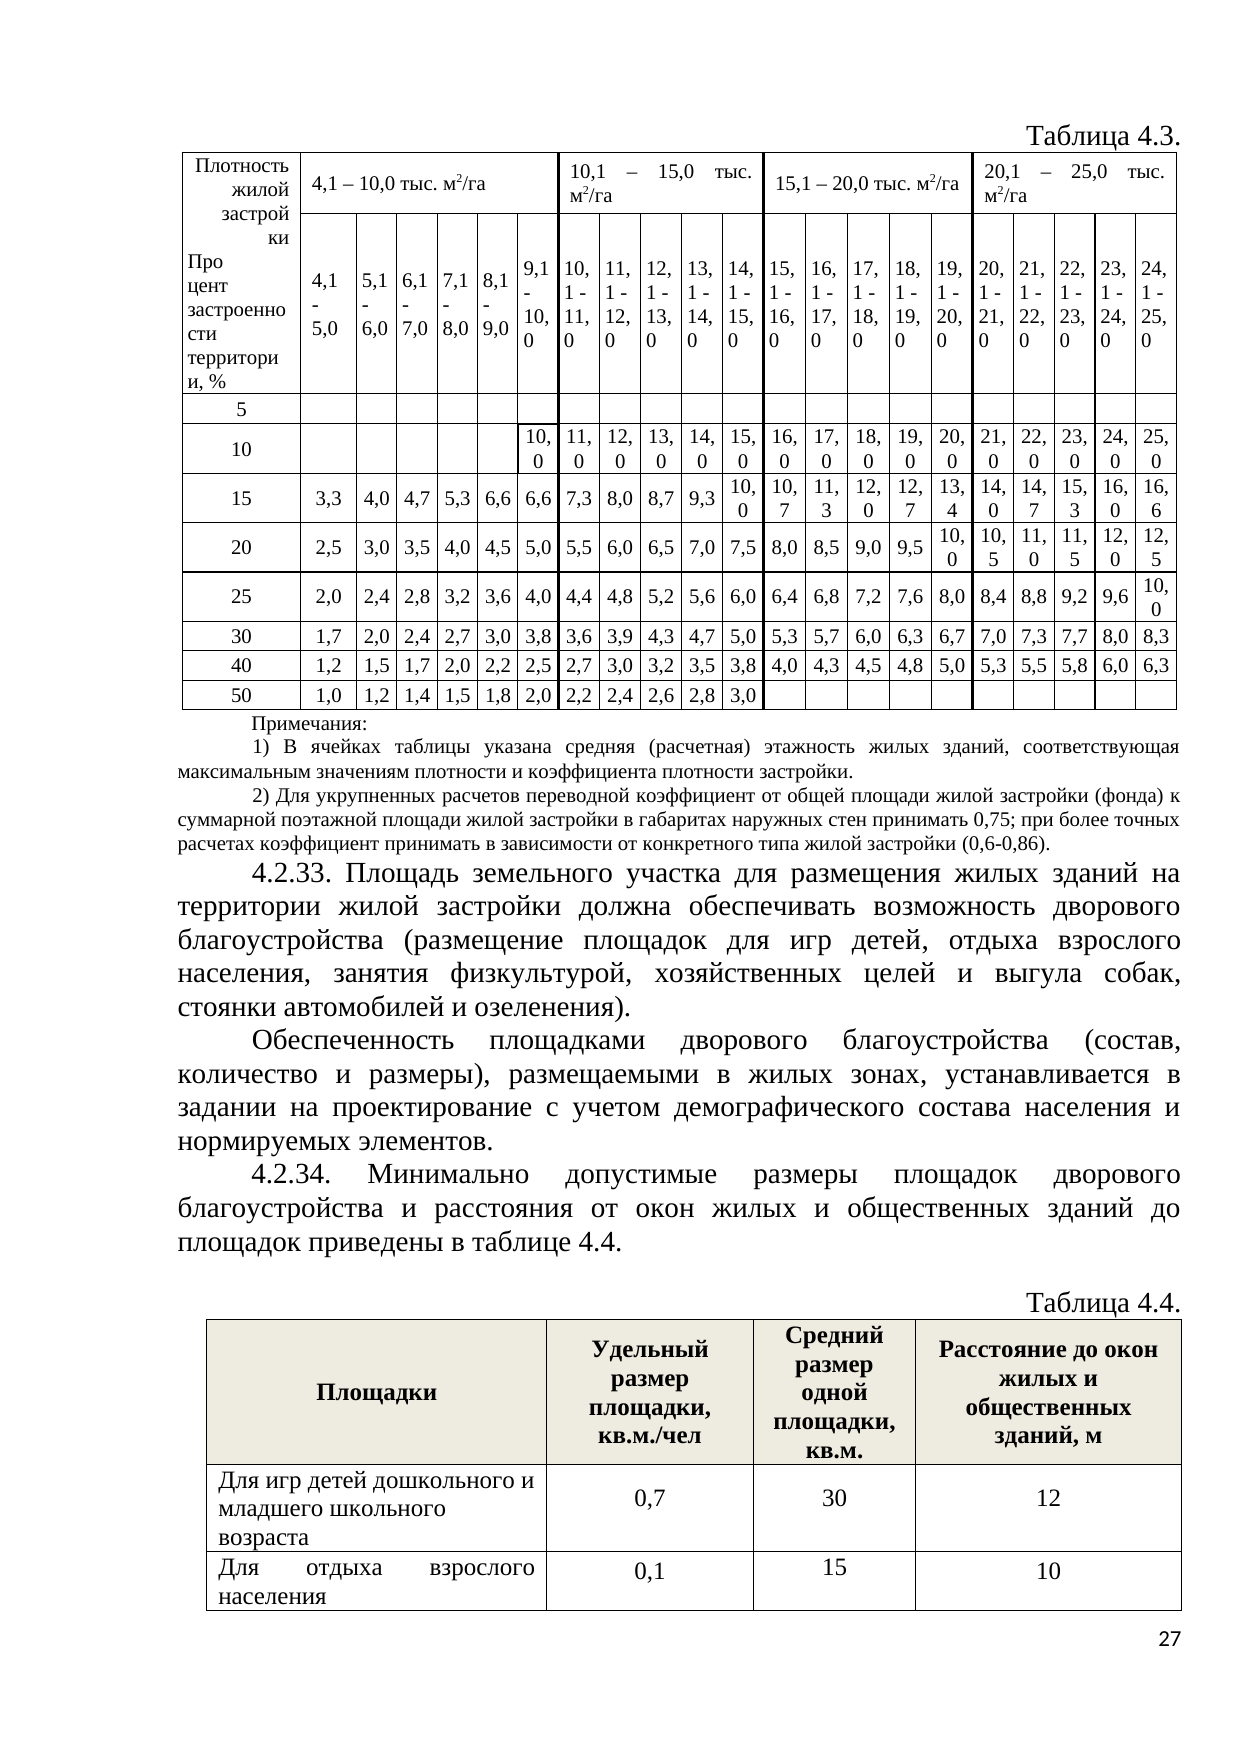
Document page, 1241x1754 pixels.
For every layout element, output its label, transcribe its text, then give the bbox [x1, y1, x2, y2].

table_cell 10 [916, 1552, 1181, 1610]
table_cell 25,0 [1136, 424, 1176, 473]
table_cell 2,0 [301, 573, 356, 621]
table_cell 6,5 [641, 523, 681, 571]
table_cell 16,6 [1136, 474, 1176, 522]
table_cell 12 [916, 1465, 1181, 1551]
table_cell [438, 424, 477, 473]
table_cell 14,1 - 15,0 [723, 214, 762, 393]
table_cell 30 [754, 1465, 915, 1551]
table_cell 16,1 - 17,0 [806, 214, 847, 393]
table_cell 3,0 [723, 681, 762, 709]
table_cell 20,0 [932, 424, 971, 473]
table_cell [478, 424, 517, 473]
table_cell [397, 424, 437, 473]
table_cell 6,3 [1136, 651, 1176, 680]
table_cell 8,0 [600, 474, 640, 522]
table_cell [890, 394, 931, 423]
table_cell [560, 394, 599, 423]
table_cell 2,4 [357, 573, 396, 621]
table_cell 5,2 [641, 573, 681, 621]
table_cell 12,7 [890, 474, 931, 522]
table_cell 12,0 [848, 474, 889, 522]
table_cell 18,1 - 19,0 [890, 214, 931, 393]
table_cell 16,0 [765, 424, 805, 473]
table_cell 17,1 - 18,0 [848, 214, 889, 393]
table_cell [397, 394, 437, 423]
table_cell 5,7 [806, 622, 847, 650]
table_cell 3,0 [478, 622, 517, 650]
table_cell [1136, 681, 1176, 709]
table_cell 10,0 [723, 474, 762, 522]
table_cell 14,7 [1014, 474, 1054, 522]
table_cell 14,0 [974, 474, 1013, 522]
table_cell [765, 681, 805, 709]
table_cell 10,0 [1136, 573, 1176, 621]
table_cell [1136, 394, 1176, 423]
table_header 4,1 – 10,0 тыс. м2/га [301, 153, 557, 213]
table_cell 5,3 [974, 651, 1013, 680]
table_cell [1096, 394, 1135, 423]
table_cell 13,1 - 14,0 [682, 214, 722, 393]
table_cell 11,0 [560, 424, 599, 473]
table_cell 8,8 [1014, 573, 1054, 621]
table_cell 24,0 [1096, 424, 1135, 473]
table_cell 6,6 [478, 474, 517, 522]
table_cell 2,0 [357, 622, 396, 650]
table_cell 2,5 [301, 523, 356, 571]
table_cell 1,0 [301, 681, 356, 709]
table_cell 2,7 [438, 622, 477, 650]
table_cell 2,6 [641, 681, 681, 709]
table_cell 0,1 [547, 1552, 753, 1610]
table_cell 20 [183, 523, 300, 571]
table_cell 4,5 [848, 651, 889, 680]
table_cell 7,1 - 8,0 [438, 214, 477, 393]
text Таблица 4.3. [177, 118, 1181, 152]
table_cell 4,0 [518, 573, 557, 621]
table_cell 8,3 [1136, 622, 1176, 650]
table_header Удельный размер площадки, кв.м./чел [547, 1320, 753, 1464]
table_cell 3,6 [478, 573, 517, 621]
table_cell 12,5 [1136, 523, 1176, 571]
table_cell 40 [183, 651, 300, 680]
table_cell 15,3 [1055, 474, 1094, 522]
table_cell 8,0 [1096, 622, 1135, 650]
table_cell 8,0 [932, 573, 971, 621]
table_cell 10,0 [932, 523, 971, 571]
table_cell 13,0 [641, 424, 681, 473]
table_cell 6,3 [890, 622, 931, 650]
table_cell 1,4 [397, 681, 437, 709]
table_cell 5,3 [438, 474, 477, 522]
table_cell [806, 394, 847, 423]
table_cell 18,0 [848, 424, 889, 473]
table_cell 14,0 [682, 424, 722, 473]
table_cell 4,7 [682, 622, 722, 650]
table_cell 8,1 - 9,0 [478, 214, 517, 393]
table_cell [765, 394, 805, 423]
table_cell 1,7 [301, 622, 356, 650]
table_cell 4,1 - 5,0 [301, 214, 356, 393]
table_cell 2,5 [518, 651, 557, 680]
table_cell 3,5 [682, 651, 722, 680]
table_cell 9,5 [890, 523, 931, 571]
table_cell [974, 394, 1013, 423]
table_cell 6,0 [1096, 651, 1135, 680]
table_header Средний размер одной площадки, кв.м. [754, 1320, 915, 1464]
text 4.2.33. Площадь земельного участка для размещения жилых зданий на территории жилой застройки должна обеспечивать возможность дворового благоустройства (размещение площадок для игр детей, отдыха взрослого населения, занятия физкультурой, хозяйственных целей и выгула собак, стоянки автомобилей и озеленения). [177, 855, 1181, 1022]
table_cell 6,0 [723, 573, 762, 621]
table_cell 1,5 [438, 681, 477, 709]
table_cell 2,0 [518, 681, 557, 709]
table_cell 0,7 [547, 1465, 753, 1551]
table_cell 2,8 [397, 573, 437, 621]
table_cell 9,0 [848, 523, 889, 571]
table_cell 5,3 [765, 622, 805, 650]
table_cell 1,2 [301, 651, 356, 680]
table_cell 6,7 [932, 622, 971, 650]
table_cell 3,0 [600, 651, 640, 680]
table_cell [1096, 681, 1135, 709]
table_cell 15,1 - 16,0 [765, 214, 805, 393]
table_cell 22,1 - 23,0 [1055, 214, 1094, 393]
table_cell [1014, 681, 1054, 709]
table_cell [723, 394, 762, 423]
table_cell 2,4 [397, 622, 437, 650]
table_cell [301, 394, 356, 423]
table_cell 7,3 [560, 474, 599, 522]
table_cell 5,0 [723, 622, 762, 650]
table_cell 12,0 [1096, 523, 1135, 571]
table_cell 4,8 [600, 573, 640, 621]
table_cell 5,0 [932, 651, 971, 680]
table_cell 4,3 [641, 622, 681, 650]
table_cell [848, 681, 889, 709]
table_header 20,1 – 25,0 тыс. м2/га [974, 153, 1176, 213]
table_cell 8,4 [974, 573, 1013, 621]
table_cell 4,7 [397, 474, 437, 522]
table_cell [1055, 394, 1094, 423]
text 2) Для укрупненных расчетов переводной коэффициент от общей площади жилой застройки (фонда) к суммарной поэтажной площади жилой застройки в габаритах наружных стен принимать 0,75; при более точных расчетах коэффициент принимать в зависимости от конкретного типа жилой застройки (0,6-0,86). [177, 783, 1181, 855]
table_cell 15,0 [723, 424, 762, 473]
table_cell 9,3 [682, 474, 722, 522]
table_cell 6,8 [806, 573, 847, 621]
table_cell 2,8 [682, 681, 722, 709]
table_cell 4,3 [806, 651, 847, 680]
table_cell 21,0 [974, 424, 1013, 473]
text Таблица 4.4. [177, 1285, 1181, 1319]
text 1) В ячейках таблицы указана средняя (расчетная) этажность жилых зданий, соответствующая максимальным значениям плотности и коэффициента плотности застройки. [177, 734, 1181, 783]
table_cell 7,6 [890, 573, 931, 621]
table_cell 1,7 [397, 651, 437, 680]
table_cell [478, 394, 517, 423]
table_cell 6,0 [600, 523, 640, 571]
table_header 15,1 – 20,0 тыс. м2/га [765, 153, 971, 213]
table_cell [932, 394, 971, 423]
table_cell [932, 681, 971, 709]
table_cell 2,7 [560, 651, 599, 680]
table_cell 3,2 [438, 573, 477, 621]
table_cell 6,4 [765, 573, 805, 621]
table_cell 23,1 - 24,0 [1096, 214, 1135, 393]
table_cell 4,0 [765, 651, 805, 680]
table_cell [890, 681, 931, 709]
table_cell 10,0 [519, 425, 557, 473]
table_cell 7,2 [848, 573, 889, 621]
table_cell [600, 394, 640, 423]
table_cell 6,0 [848, 622, 889, 650]
table_cell 5,0 [518, 523, 557, 571]
table_header Площадки [207, 1320, 546, 1464]
table_cell 10,5 [974, 523, 1013, 571]
table_cell [438, 394, 477, 423]
table_cell [301, 424, 356, 473]
table_cell 15 [754, 1552, 915, 1610]
table_cell Для отдыха взрослого населения [207, 1552, 546, 1610]
table_cell 10,1 - 11,0 [560, 214, 599, 393]
table_cell 30 [183, 622, 300, 650]
table_cell 2,2 [478, 651, 517, 680]
table_cell 20,1 - 21,0 [974, 214, 1013, 393]
table_cell 5,5 [1014, 651, 1054, 680]
table_cell 10 [183, 424, 300, 473]
table_cell 15 [183, 474, 300, 522]
table_cell 7,7 [1055, 622, 1094, 650]
table_header 10,1 – 15,0 тыс. м2/га [560, 153, 762, 213]
table_cell 6,1 - 7,0 [397, 214, 437, 393]
table_cell 12,1 - 13,0 [641, 214, 681, 393]
table_cell 3,3 [301, 474, 356, 522]
table_cell 22,0 [1014, 424, 1054, 473]
table_cell 3,8 [723, 651, 762, 680]
table_cell 2,2 [560, 681, 599, 709]
table_cell 5,6 [682, 573, 722, 621]
table_cell 17,0 [806, 424, 847, 473]
table_cell 50 [183, 681, 300, 709]
table_cell 25 [183, 573, 300, 621]
table_cell 5,8 [1055, 651, 1094, 680]
table_cell 9,6 [1096, 573, 1135, 621]
table_cell 7,5 [723, 523, 762, 571]
table_cell [682, 394, 722, 423]
table_cell Для игр детей дошкольного и младшего школьного возраста [207, 1465, 546, 1551]
table_cell 11,3 [806, 474, 847, 522]
table_cell 2,4 [600, 681, 640, 709]
table_cell 2,0 [438, 651, 477, 680]
table_cell 3,6 [560, 622, 599, 650]
table_cell 3,5 [397, 523, 437, 571]
table_cell 5 [183, 394, 300, 423]
table_cell 13,4 [932, 474, 971, 522]
table_cell [641, 394, 681, 423]
table_cell 1,2 [357, 681, 396, 709]
text Обеспеченность площадками дворового благоустройства (состав, количество и размеры), размещаемыми в жилых зонах, устанавливается в задании на проектирование с учетом демографического состава населения и нормируемых элементов. [177, 1022, 1181, 1157]
table_cell 6,6 [518, 474, 557, 522]
table_cell 4,0 [438, 523, 477, 571]
table_cell 4,4 [560, 573, 599, 621]
table_cell 8,5 [806, 523, 847, 571]
table_cell 7,3 [1014, 622, 1054, 650]
table_cell 12,0 [600, 424, 640, 473]
table_cell 1,5 [357, 651, 396, 680]
table_cell [974, 681, 1013, 709]
table_cell [1055, 681, 1094, 709]
text 4.2.34. Минимально допустимые размеры площадок дворового благоустройства и расстояния от окон жилых и общественных зданий до площадок приведены в таблице 4.4. [177, 1157, 1181, 1257]
table_cell 16,0 [1096, 474, 1135, 522]
table_cell 21,1 - 22,0 [1014, 214, 1054, 393]
table_cell 1,8 [478, 681, 517, 709]
text Примечания: [177, 710, 1181, 734]
table_cell [357, 424, 396, 473]
table_cell [1014, 394, 1054, 423]
table_cell 10,7 [765, 474, 805, 522]
table_cell 5,5 [560, 523, 599, 571]
table_cell [806, 681, 847, 709]
table_cell 24,1 - 25,0 [1136, 214, 1176, 393]
table_cell 4,0 [357, 474, 396, 522]
table_header Расстояние до окон жилых и общественных зданий, м [916, 1320, 1181, 1464]
table_cell 5,1 - 6,0 [357, 214, 396, 393]
table_cell 4,5 [478, 523, 517, 571]
table_cell 3,2 [641, 651, 681, 680]
table_cell 9,2 [1055, 573, 1094, 621]
table_cell [357, 394, 396, 423]
table_cell 11,5 [1055, 523, 1094, 571]
table_cell 8,0 [765, 523, 805, 571]
table_cell 11,0 [1014, 523, 1054, 571]
table_header Плотность жилой застрой ки Про цент застроенности территории, % [183, 153, 300, 393]
table_cell 19,0 [890, 424, 931, 473]
table_cell 8,7 [641, 474, 681, 522]
table_cell 9,1 - 10,0 [518, 214, 557, 393]
table_cell 7,0 [974, 622, 1013, 650]
table_cell 3,9 [600, 622, 640, 650]
table_cell 3,0 [357, 523, 396, 571]
table_cell 7,0 [682, 523, 722, 571]
table_cell [848, 394, 889, 423]
table_cell 23,0 [1055, 424, 1094, 473]
table_cell 11,1 - 12,0 [600, 214, 640, 393]
table_cell 3,8 [518, 622, 557, 650]
table_cell 19,1 - 20,0 [932, 214, 971, 393]
table_cell 4,8 [890, 651, 931, 680]
table_cell [518, 394, 557, 423]
